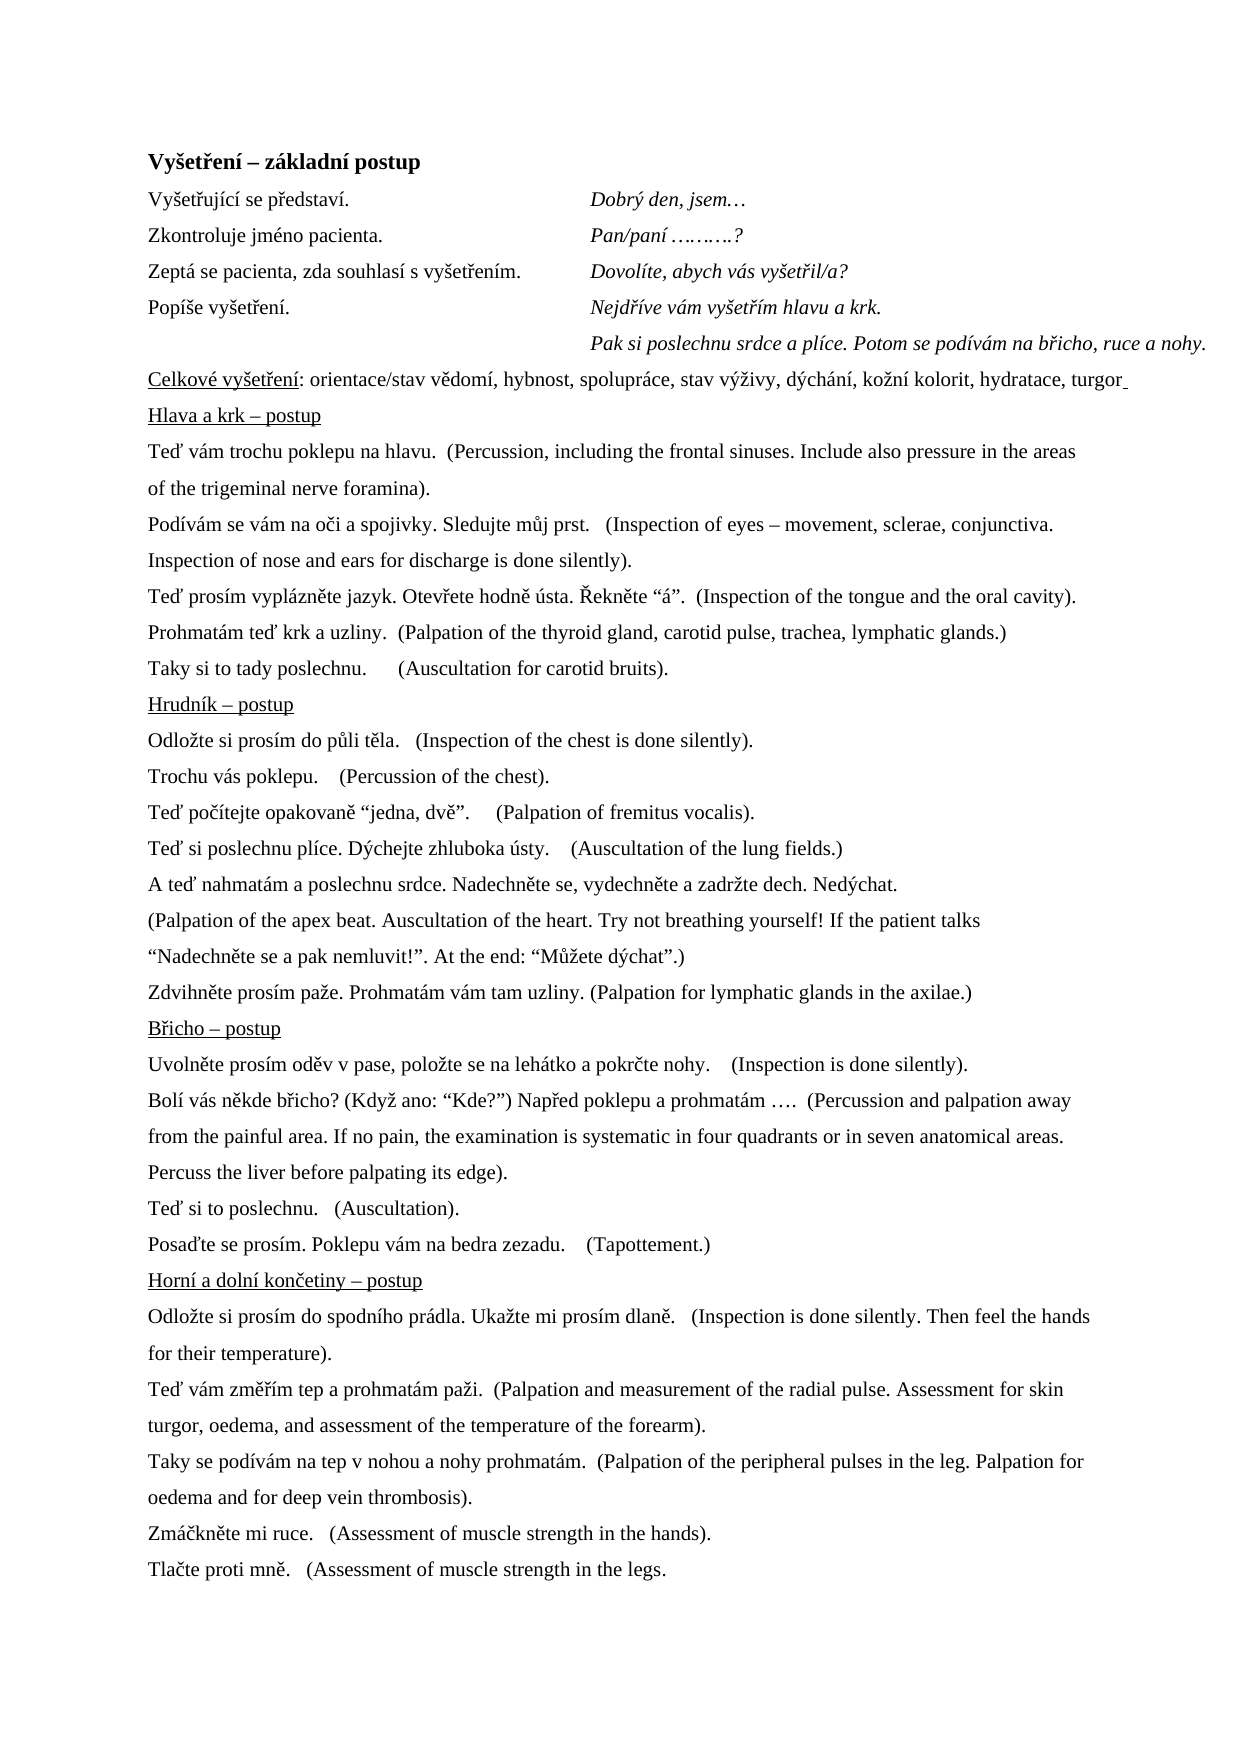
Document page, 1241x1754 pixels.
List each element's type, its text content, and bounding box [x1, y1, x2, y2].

text Taky si to tady poslechnu. (Auscultation for carotid bruits). [148, 656, 1240, 680]
text Horní a dolní končetiny – postup [148, 1268, 1092, 1292]
text (Palpation of the apex beat. Auscultation of the heart. Try not breathing yourself! If the patient talks “Nadechněte se a pak nemluvit!”. At the end: “Můžete dýchat”.) [148, 908, 1092, 968]
text Prohmatám teď krk a uzliny. (Palpation of the thyroid gland, carotid pulse, trachea, lymphatic glands.) [148, 620, 1240, 644]
text Teď si poslechnu plíce. Dýchejte zhluboka ústy. (Auscultation of the lung fields.) [148, 836, 1240, 860]
text Teď vám trochu poklepu na hlavu. (Percussion, including the frontal sinuses. Include also pressure in the areas of the trigeminal nerve foramina). [148, 439, 1092, 499]
text Taky se podívám na tep v nohou a nohy prohmatám. (Palpation of the peripheral pulses in the leg. Palpation for oedema and for deep vein thrombosis). [148, 1449, 1092, 1509]
text Bolí vás někde břicho? (Když ano: “Kde?”) Napřed poklepu a prohmatám …. (Percussion and palpation away from the painful area. If no pain, the examination is systematic in four quadrants or in seven anatomical areas. Percuss the liver before palpating its edge). [148, 1088, 1092, 1184]
text Teď prosím vyplázněte jazyk. Otevřete hodně ústa. Řekněte “á”. (Inspection of the tongue and the oral cavity). [148, 584, 1240, 608]
text Teď si to poslechnu. (Auscultation). [148, 1196, 1092, 1220]
text Tlačte proti mně. (Assessment of muscle strength in the legs. [148, 1557, 1092, 1581]
text Hlava a krk – postup [148, 403, 1240, 427]
text Podívám se vám na oči a spojivky. Sledujte můj prst. (Inspection of eyes – movement, sclerae, conjunctiva. Inspection of nose and ears for discharge is done silently). [148, 512, 1092, 572]
text Uvolněte prosím oděv v pase, položte se na lehátko a pokrčte nohy. (Inspection is done silently). [148, 1052, 1240, 1076]
text Popíše vyšetření. Nejdříve vám vyšetřím hlavu a krk. [148, 295, 1240, 319]
text Zkontroluje jméno pacienta. Pan/paní ……….? [148, 223, 1240, 247]
text Vyšetřující se představí. Dobrý den, jsem… [148, 187, 1240, 211]
text Břicho – postup [148, 1016, 1240, 1040]
text Zmáčkněte mi ruce. (Assessment of muscle strength in the hands). [148, 1521, 1092, 1545]
text Zeptá se pacienta, zda souhlasí s vyšetřením. Dovolíte, abych vás vyšetřil/a? [148, 259, 1240, 283]
text Posaďte se prosím. Poklepu vám na bedra zezadu. (Tapottement.) [148, 1232, 1092, 1256]
text Pak si poslechnu srdce a plíce. Potom se podívám na břicho, ruce a nohy. [148, 331, 1240, 355]
text A teď nahmatám a poslechnu srdce. Nadechněte se, vydechněte a zadržte dech. Nedýchat. [148, 872, 1240, 896]
text Odložte si prosím do spodního prádla. Ukažte mi prosím dlaně. (Inspection is done silently. Then feel the hands for their temperature). [148, 1304, 1092, 1364]
text Odložte si prosím do půli těla. (Inspection of the chest is done silently). [148, 728, 1240, 752]
text Trochu vás poklepu. (Percussion of the chest). [148, 764, 1240, 788]
text Teď vám změřím tep a prohmatám paži. (Palpation and measurement of the radial pulse. Assessment for skin turgor, oedema, and assessment of the temperature of the forearm). [148, 1377, 1092, 1437]
text Teď počítejte opakovaně “jedna, dvě”. (Palpation of fremitus vocalis). [148, 800, 1240, 824]
text Vyšetření – základní postup [148, 148, 1092, 174]
text Celkové vyšetření: orientace/stav vědomí, hybnost, spolupráce, stav výživy, dýchání, kožní kolorit, hydratace, turgor [148, 367, 1240, 391]
text Hrudník – postup [148, 692, 1240, 716]
text Zdvihněte prosím paže. Prohmatám vám tam uzliny. (Palpation for lymphatic glands in the axilae.) [148, 980, 1240, 1004]
